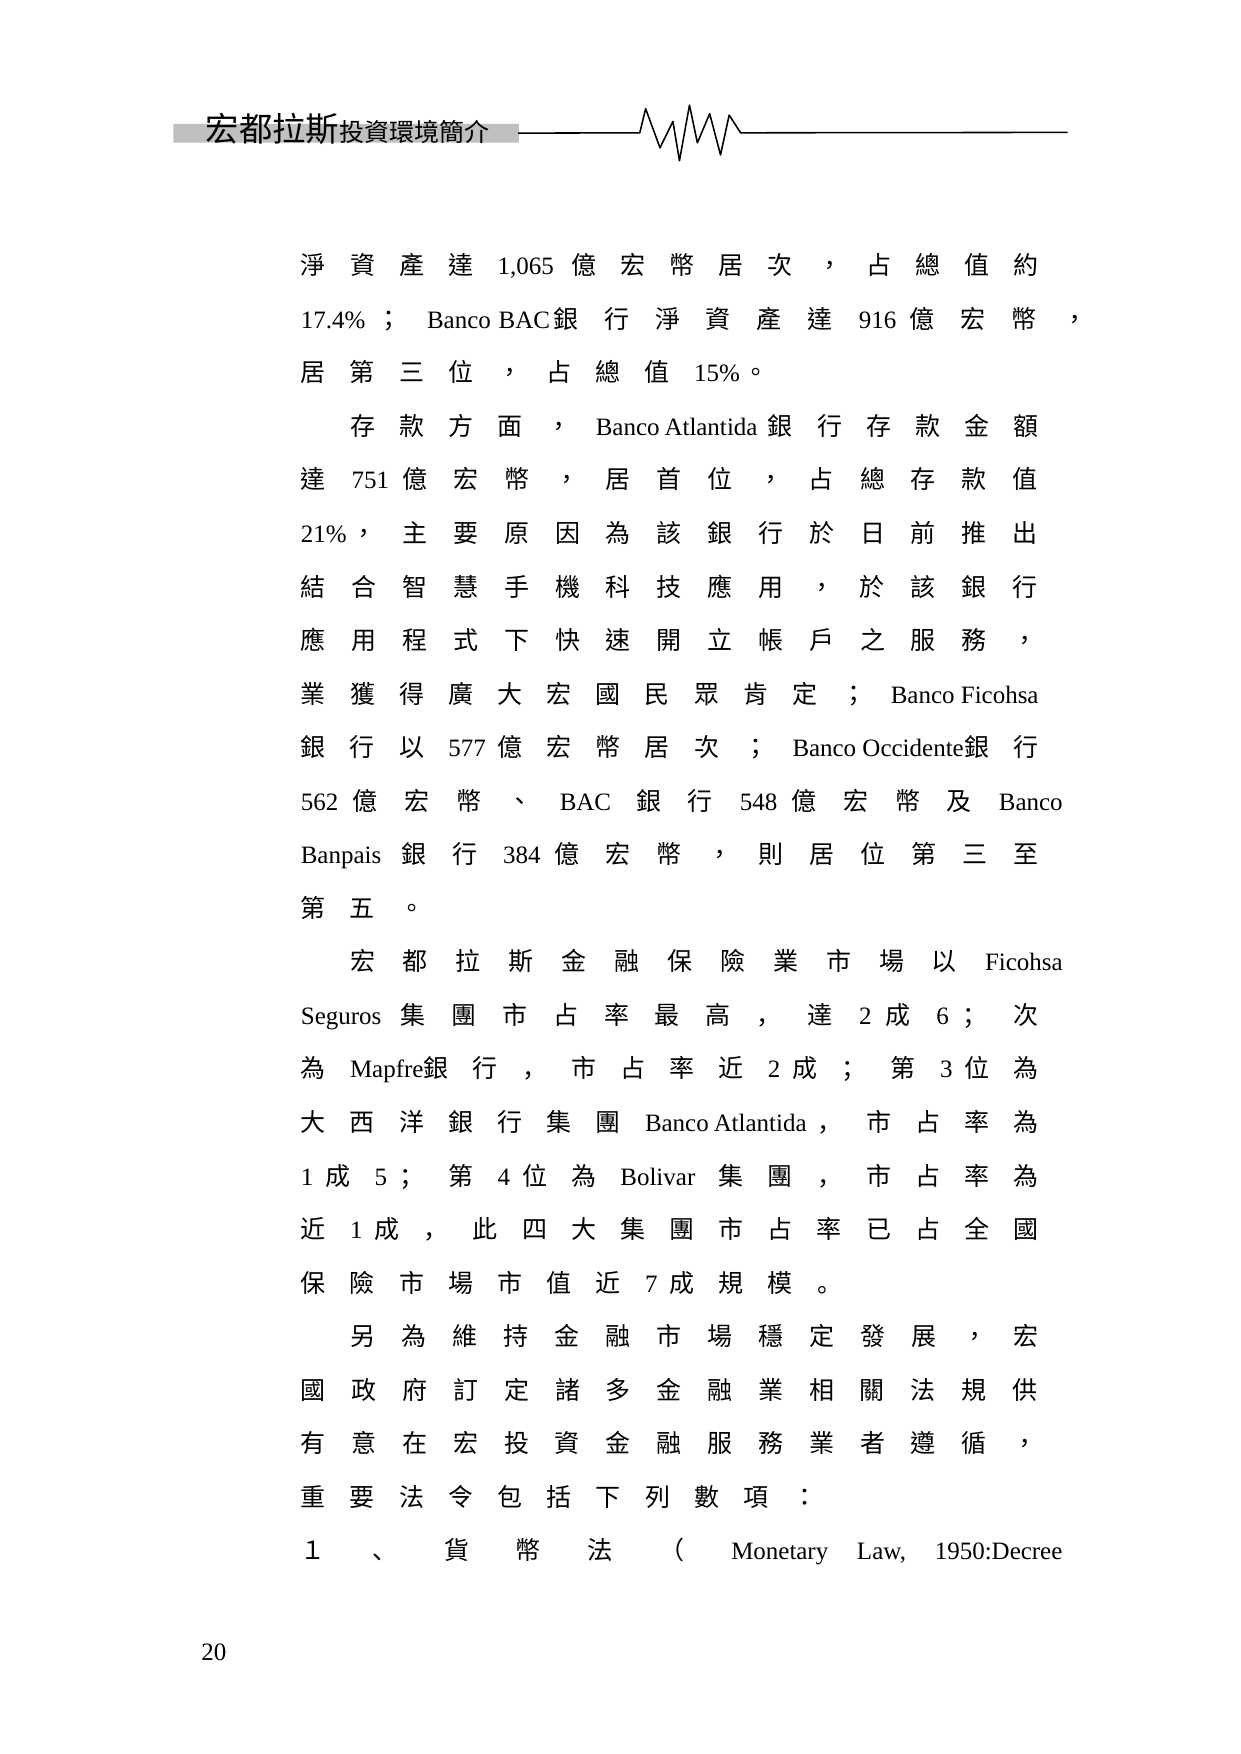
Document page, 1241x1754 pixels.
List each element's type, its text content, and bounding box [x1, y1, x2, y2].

text 另為維持金融市場穩定發展，宏國政府訂定諸多金融業相關法規供有意在宏投資金融服務業者遵循，重要法令包括下列數項： [276, 1308, 1063, 1522]
text 存款方面，Banco Atlantida銀行存款金額達751億宏幣，居首位，占總存款值21%，主要原因為該銀行於日前推出結合智慧手機科技應用，於該銀行應用程式下快速開立帳戶之服務，業獲得廣大宏國民眾肯定；Banco Ficohsa銀行以577億宏幣居次；Banco Occidente銀行562億宏幣、BAC銀行548億宏幣及Banco Banpais銀行384億宏幣，則居位第三至第五。 [276, 398, 1063, 933]
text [276, 237, 1063, 398]
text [276, 1522, 1063, 1576]
text 宏都拉斯金融保險業市場以Ficohsa Seguros集團市占率最高，達2成6；次為Mapfre銀行，市占率近2成；第3位為大西洋銀行集團Banco Atlantida，市占率為1成5；第4位為Bolivar集團，市占率為近1成，此四大集團市占率已占全國保險市場市值近7成規模。 [276, 933, 1063, 1308]
